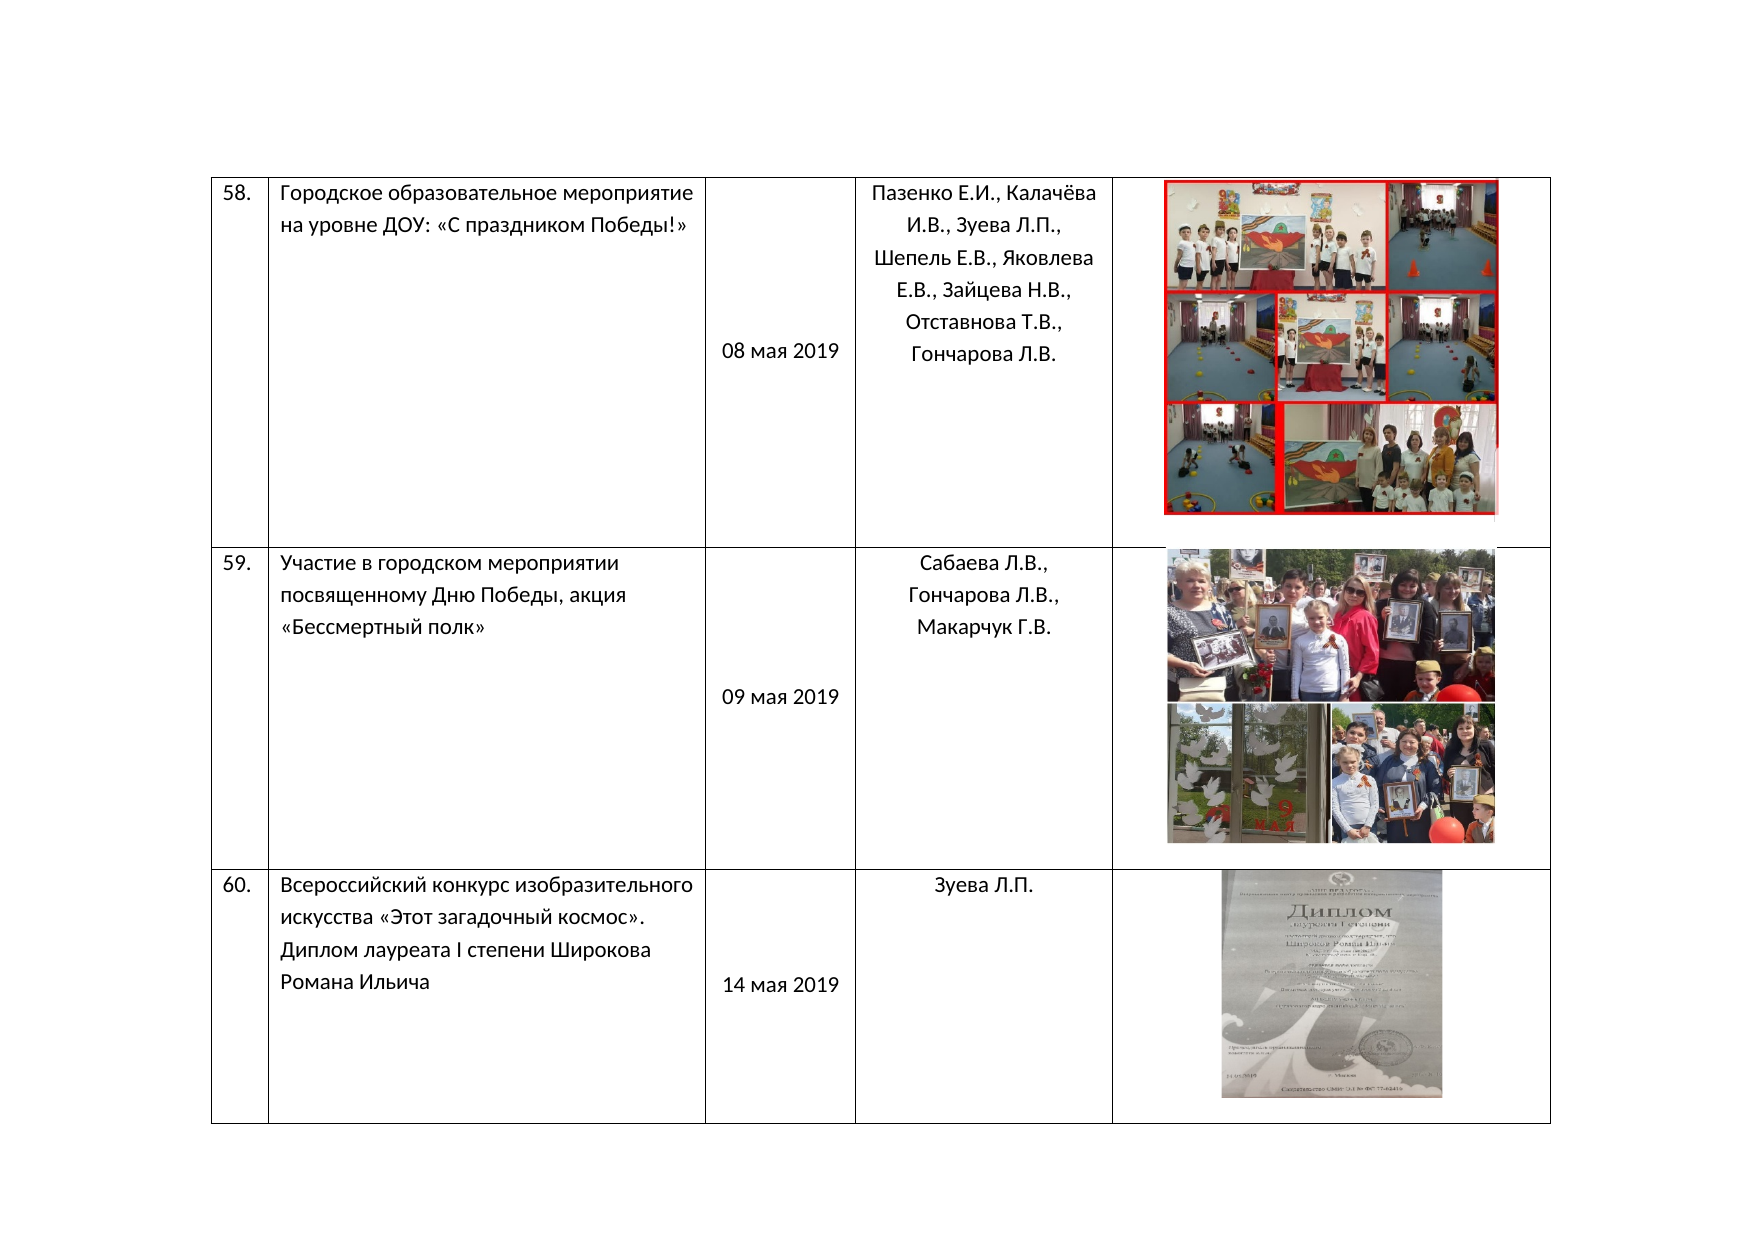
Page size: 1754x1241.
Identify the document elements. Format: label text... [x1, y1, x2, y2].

table_cell Сабаева Л.В., Гончарова Л.В., Макарчук Г.В. [856, 548, 1112, 869]
table_cell Пазенко Е.И., Калачёва И.В., Зуева Л.П., Шепель Е.В., Яковлева Е.В., Зайцева Н.В., Отставнова Т.В., Гончарова Л.В. [856, 178, 1112, 547]
table_cell 14 мая 2019 [706, 870, 855, 1123]
table_cell Городское образовательное мероприятие на уровне ДОУ: «С праздником Победы!» [269, 178, 705, 547]
table_cell [1113, 548, 1550, 869]
table_cell [1113, 870, 1550, 1123]
table_cell Зуева Л.П. [856, 870, 1112, 1123]
table_cell 59. [212, 548, 268, 869]
picture [1164, 178, 1499, 522]
table_cell Участие в городском мероприятии посвященному Дню Победы, акция «Бессмертный полк» [269, 548, 705, 869]
table_cell 08 мая 2019 [706, 178, 855, 547]
table_cell 58. [212, 178, 268, 547]
table_cell Всероссийский конкурс изобразительного искусства «Этот загадочный космос». Диплом лауреата I степени Широкова Романа Ильича [269, 870, 705, 1123]
picture [1165, 547, 1497, 845]
table_cell 09 мая 2019 [706, 548, 855, 869]
table_cell 60. [212, 870, 268, 1123]
table_cell [1113, 178, 1550, 547]
picture [1221, 870, 1443, 1098]
